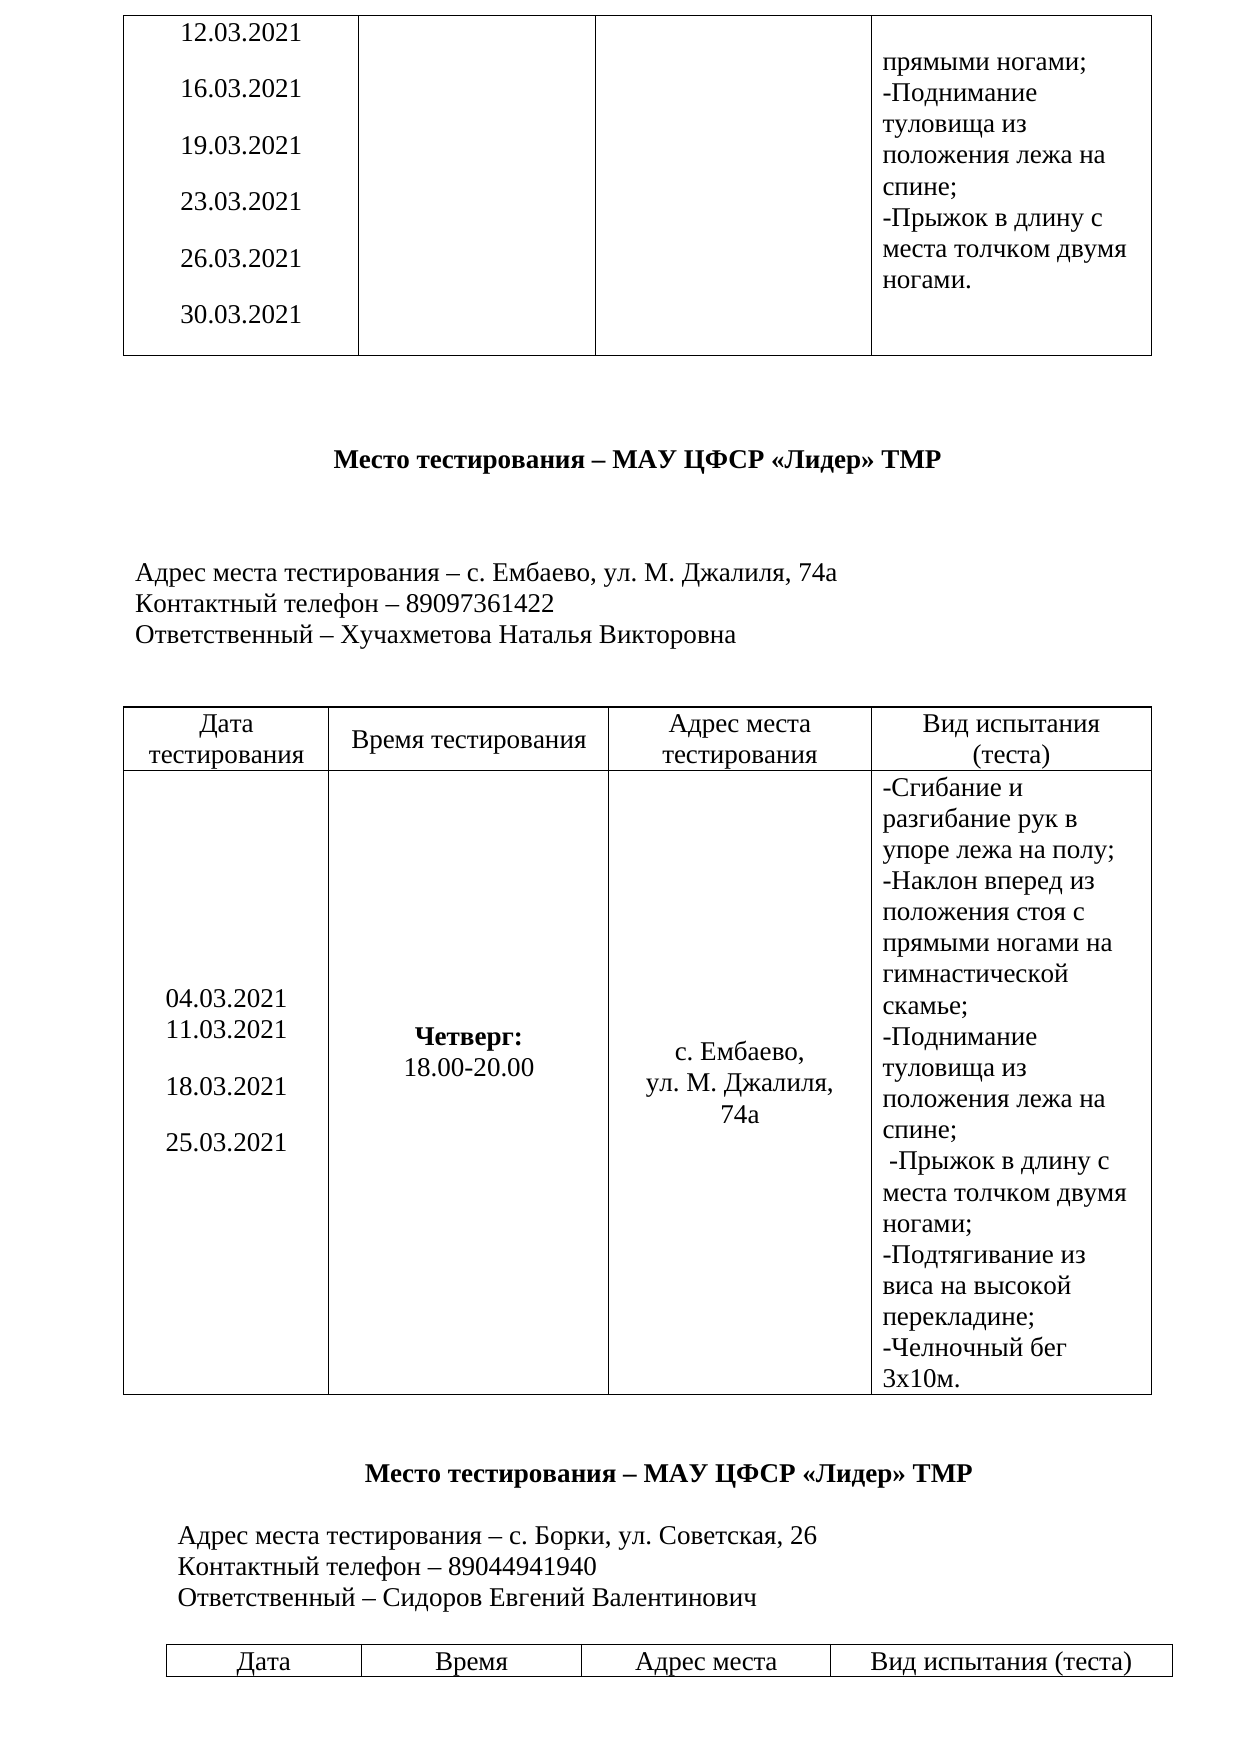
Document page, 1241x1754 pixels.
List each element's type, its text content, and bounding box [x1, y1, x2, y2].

table_cell Время тестирования [329, 708, 608, 770]
table_cell Место тестирования – МАУ ЦФСР «Лидер» ТМР [124, 356, 1152, 556]
table_cell Адрес места тестирования – с. Ембаево, ул. М. Джалиля, 74а [124, 556, 1152, 587]
table_cell Контактный телефон – 89097361422 [124, 588, 1152, 619]
table_cell Дата тестирования [167, 1645, 361, 1676]
table_cell Ответственный – Хучахметова Наталья Викторовна [124, 619, 1152, 706]
table_cell Контактный телефон – 89044941940 [166, 1550, 1172, 1582]
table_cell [872, 16, 1151, 354]
table_cell с. Ембаево, ул. М. Джалиля, 74а [609, 771, 871, 1394]
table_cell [582, 1645, 830, 1676]
table_cell Адрес места тестирования – с. Борки, ул. Советская, 26 [166, 1519, 1172, 1550]
table_cell 04.03.2021 11.03.2021 18.03.2021 25.03.2021 [124, 771, 328, 1394]
table_header Место тестирования – МАУ ЦФСР «Лидер» ТМР [166, 1426, 1172, 1519]
table_cell Дата тестирования [124, 708, 328, 770]
table_cell Ответственный – Сидоров Евгений Валентинович [166, 1582, 1172, 1644]
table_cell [831, 1645, 1172, 1676]
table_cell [359, 16, 595, 354]
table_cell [596, 16, 871, 354]
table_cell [124, 16, 358, 354]
table_cell Время тестирования [362, 1645, 581, 1676]
table_cell -Сгибание и разгибание рук в упоре лежа на полу; -Наклон вперед из положения стоя с прямыми ногами на гимнастической скамье; -Поднимание туловища из положения лежа на спине; -Прыжок в длину с места толчком двумя ногами; -Подтягивание из виса на высокой перекладине; -Челночный бег 3х10м. [872, 771, 1151, 1394]
table_cell Вид испытания (теста) [872, 708, 1151, 770]
table_cell Адрес места тестирования [609, 708, 871, 770]
table_cell Четверг: 18.00-20.00 [329, 771, 608, 1394]
